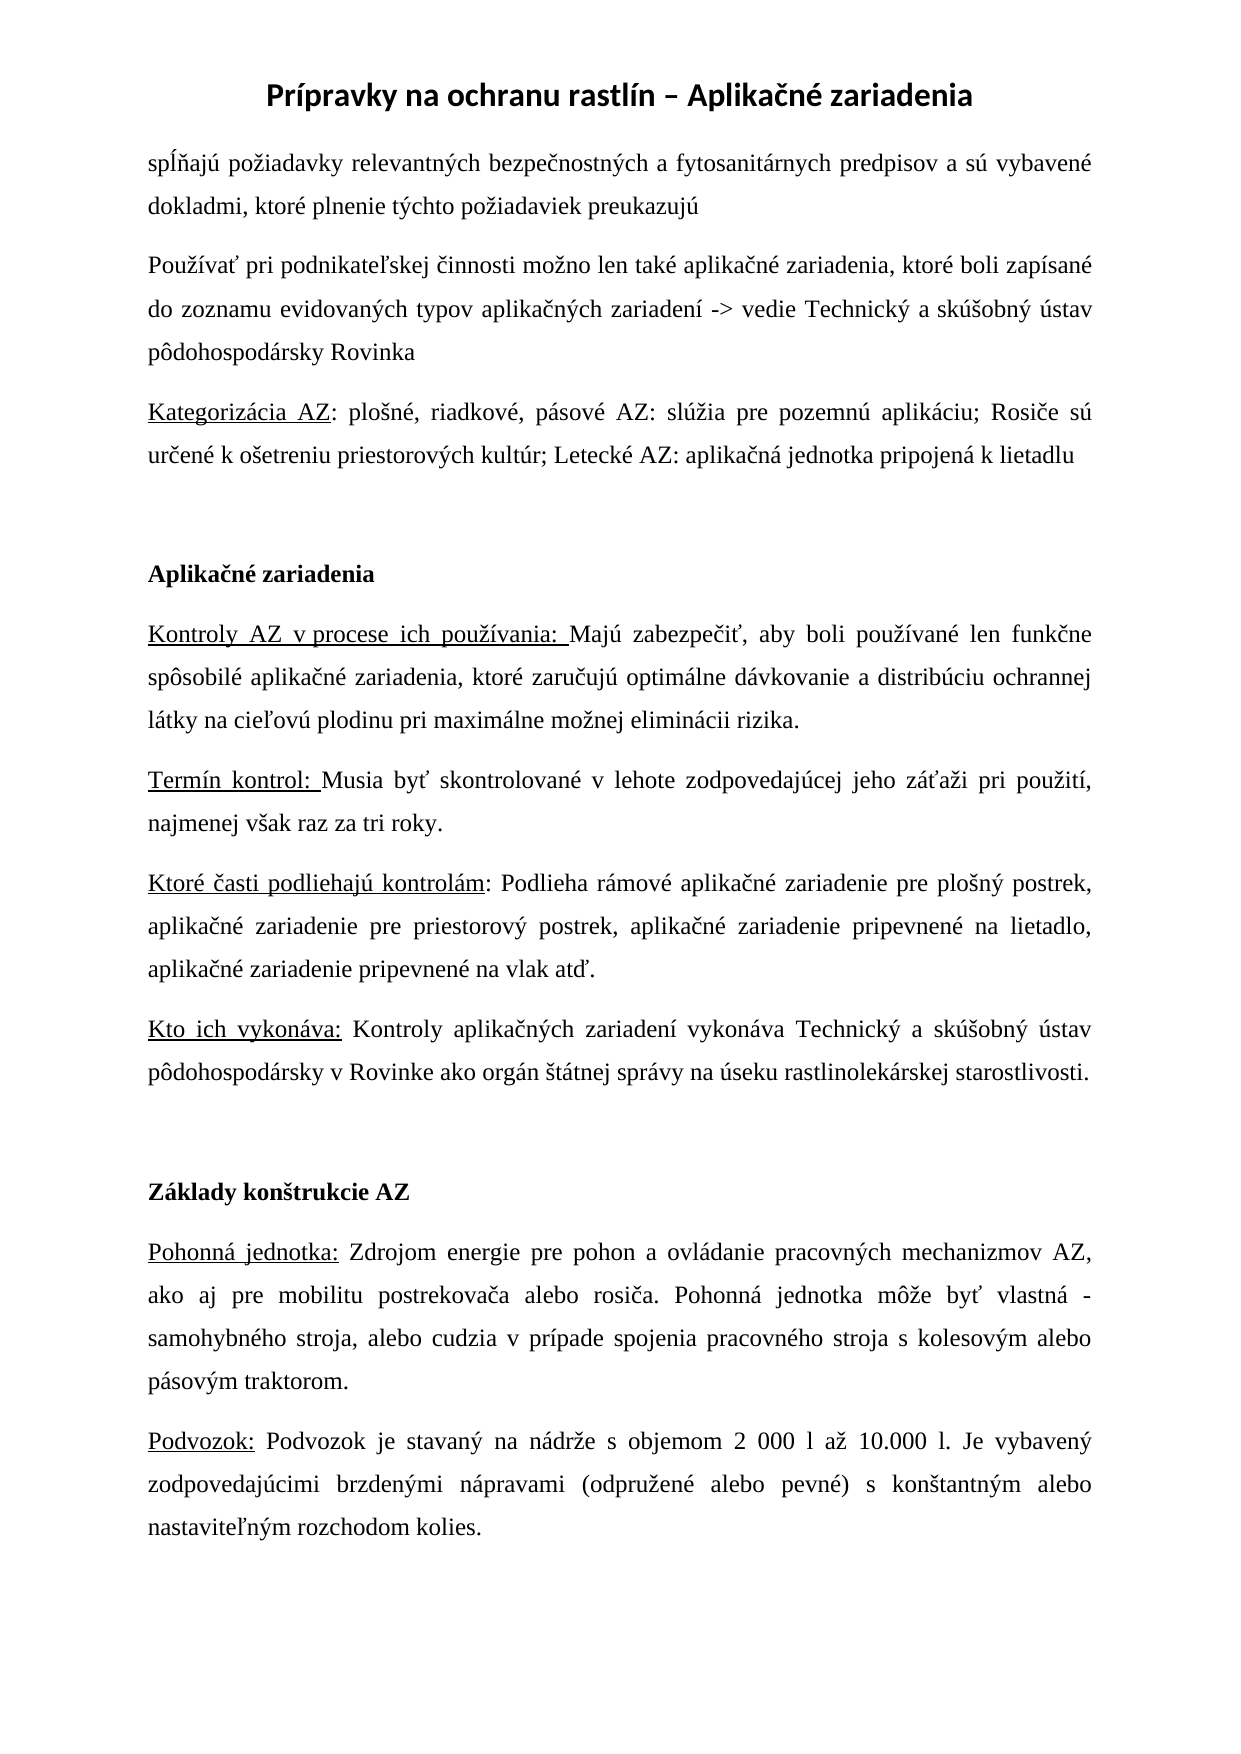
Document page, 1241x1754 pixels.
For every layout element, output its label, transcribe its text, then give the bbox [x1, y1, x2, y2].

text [148, 148, 1093, 219]
text Kto ich vykonáva: Kontroly aplikačných zariadení vykonáva Technický a skúšobný ústav pôdohospodársky v Rovinke ako orgán štátnej správy na úseku rastlinolekárskej starostlivosti. [148, 1014, 1093, 1086]
text Kategorizácia AZ: plošné, riadkové, pásové AZ: slúžia pre pozemnú aplikáciu; Rosiče sú určené k ošetreniu priestorových kultúr; Letecké AZ: aplikačná jednotka pripojená k lietadlu [148, 397, 1093, 468]
text Aplikačné zariadenia [148, 559, 1093, 588]
text Ktoré časti podliehajú kontrolám: Podlieha rámové aplikačné zariadenie pre plošný postrek, aplikačné zariadenie pre priestorový postrek, aplikačné zariadenie pripevnené na lietadlo, aplikačné zariadenie pripevnené na vlak atď. [148, 868, 1093, 983]
text Kontroly AZ v procese ich používania: Majú zabezpečiť, aby boli používané len funkčne spôsobilé aplikačné zariadenia, ktoré zaručujú optimálne dávkovanie a distribúciu ochrannej látky na cieľovú plodinu pri maximálne možnej eliminácii rizika. [148, 619, 1093, 734]
text Používať pri podnikateľskej činnosti možno len také aplikačné zariadenia, ktoré boli zapísané do zoznamu evidovaných typov aplikačných zariadení -> vedie Technický a skúšobný ústav pôdohospodársky Rovinka [148, 251, 1093, 366]
text Základy konštrukcie AZ [148, 1177, 1093, 1206]
text Pohonná jednotka: Zdrojom energie pre pohon a ovládanie pracovných mechanizmov AZ, ako aj pre mobilitu postrekovača alebo rosiča. Pohonná jednotka môže byť vlastná - samohybného stroja, alebo cudzia v prípade spojenia pracovného stroja s kolesovým alebo pásovým traktorom. [148, 1237, 1093, 1395]
text Termín kontrol: Musia byť skontrolované v lehote zodpovedajúcej jeho záťaži pri použití, najmenej však raz za tri roky. [148, 765, 1093, 837]
text Podvozok: Podvozok je stavaný na nádrže s objemom 2 000 l až 10.000 l. Je vybavený zodpovedajúcimi brzdenými nápravami (odpružené alebo pevné) s konštantným alebo nastaviteľným rozchodom kolies. [148, 1426, 1093, 1541]
